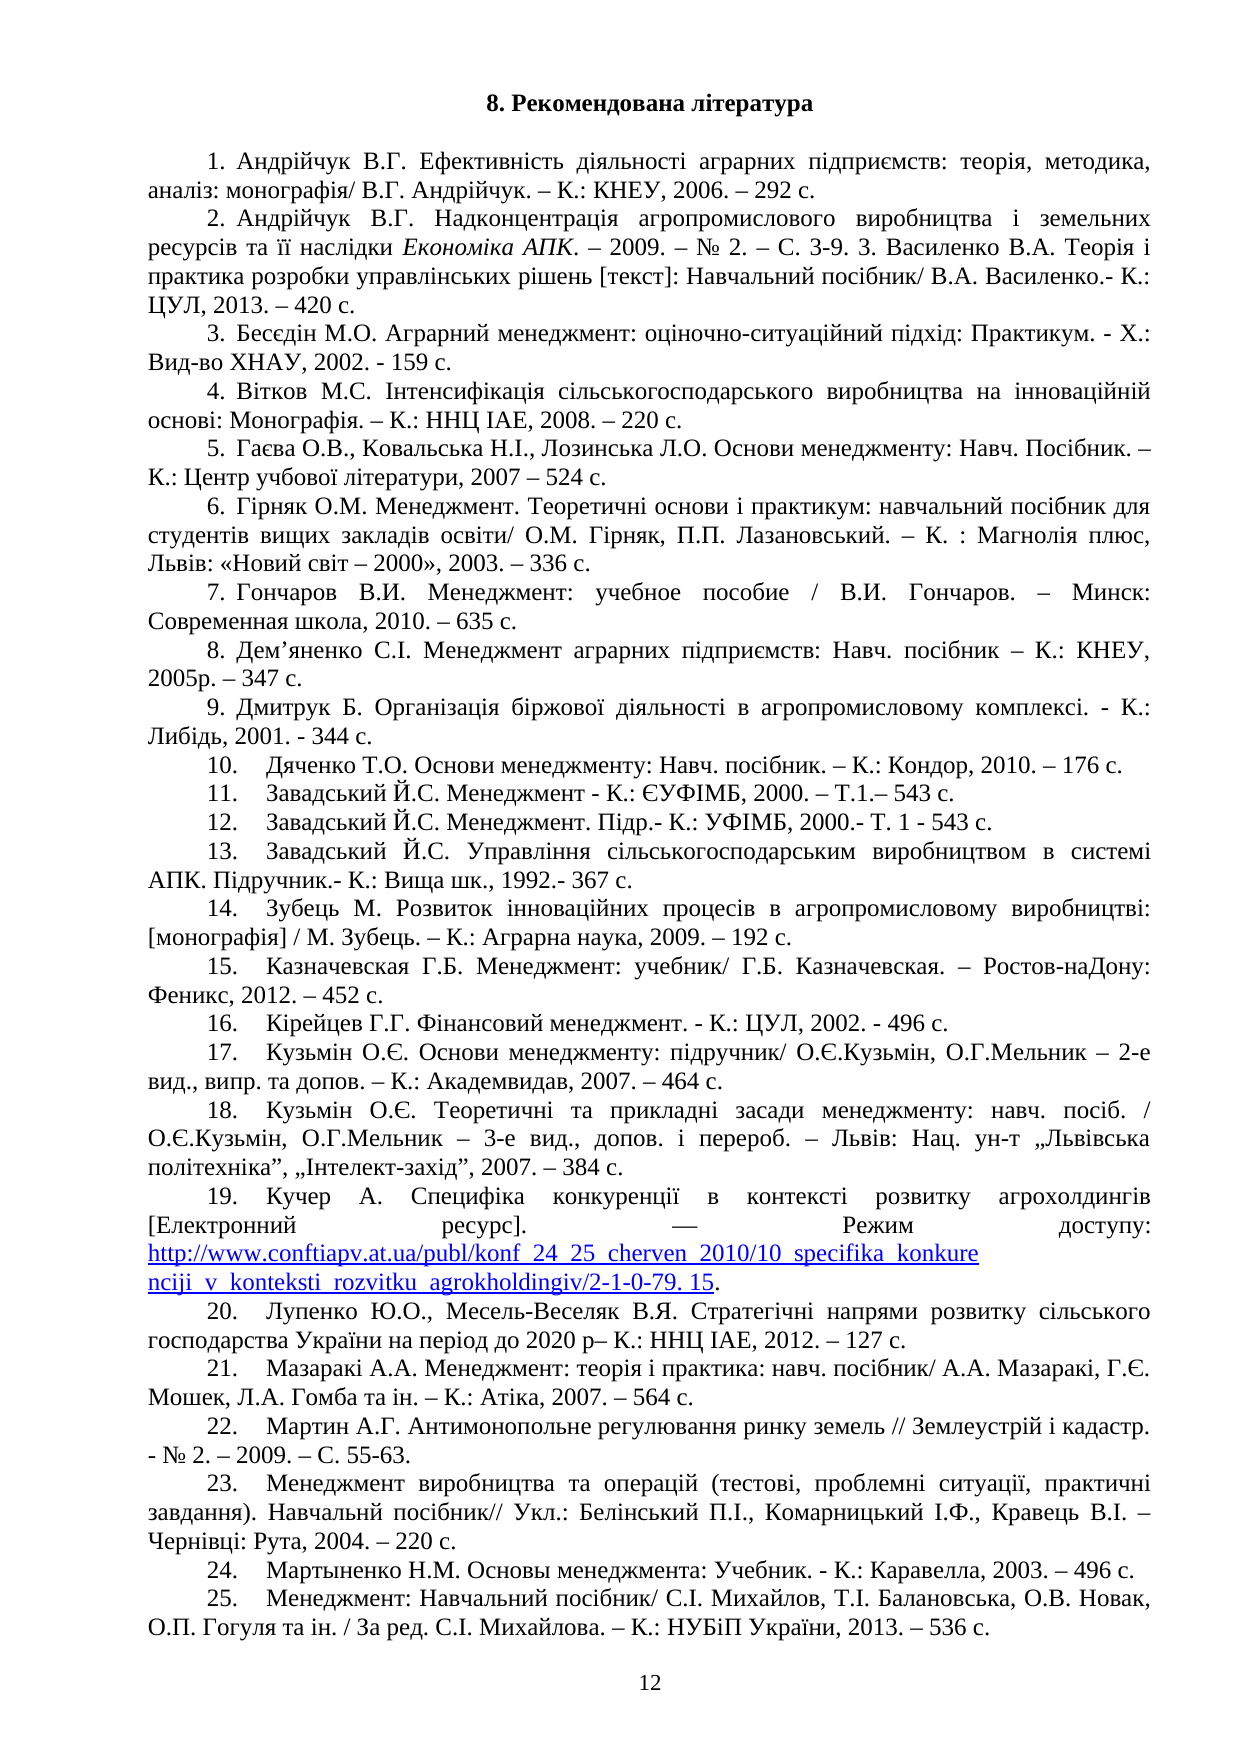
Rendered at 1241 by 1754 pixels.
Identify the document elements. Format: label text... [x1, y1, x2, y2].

list Менеджмент: Навчальний посібник/ С.І. Михайлов, Т.І. Балановська, О.В. Новак, О.П. Гогуля та ін. / За ред. С.І. Михайлова. – К.: НУБіП України, 2013. – 536 с. [148, 1583, 1152, 1641]
list Андрійчук В.Г. Надконцентрація агропромислового виробництва і земельних ресурсів та її наслідки Економіка АПК. – 2009. – № 2. – С. 3-9. 3. Василенко В.А. Теорія і практика розробки управлінських рішень [текст]: Навчальний посібник/ В.А. Василенко.- К.: ЦУЛ, 2013. – 420 с. [148, 203, 1152, 318]
list Бесєдін М.О. Аграрний менеджмент: оціночно-ситуаційний підхід: Практикум. - Х.: Вид-во ХНАУ, 2002. - 159 с. [148, 318, 1152, 376]
list Андрійчук В.Г. Ефективність діяльності аграрних підприємств: теорія, методика, аналіз: монографія/ В.Г. Андрійчук. – К.: КНЕУ, 2006. – 292 с. [148, 146, 1152, 203]
list Гончаров В.И. Менеджмент: учебное пособие / В.И. Гончаров. – Минск: Современная школа, 2010. – 635 с. [148, 577, 1152, 635]
list Гаєва О.В., Ковальська Н.І., Лозинська Л.О. Основи менеджменту: Навч. Посібник. – К.: Центр учбової літератури, 2007 – 524 с. [148, 433, 1152, 491]
list Кучер А. Специфіка конкуренції в контексті розвитку агрохолдингів [Електронний ресурс]. — Режим доступу: http://www.conftiapv.at.ua/publ/konf_24_25_cherven_2010/10_specifika_konkure nciji_v_konteksti_rozvitku_agrokholdingiv/2-1-0-79. 15. [148, 1181, 1152, 1296]
list Лупенко Ю.О., Месель-Веселяк В.Я. Стратегічні напрями розвитку сільського господарства України на період до 2020 р– К.: ННЦ ІАЕ, 2012. – 127 с. [148, 1296, 1152, 1353]
list Завадський Й.С. Менеджмент. Підр.- К.: УФІМБ, 2000.- Т. 1 - 543 с. [148, 807, 1152, 836]
list Дмитрук Б. Організація біржової діяльності в агропромисловому комплексі. - К.: Либідь, 2001. - 344 с. [148, 692, 1152, 750]
list Кузьмін О.Є. Основи менеджменту: підручник/ О.Є.Кузьмін, О.Г.Мельник – 2-е вид., випр. та допов. – К.: Академвидав, 2007. – 464 с. [148, 1037, 1152, 1095]
list Гірняк О.М. Менеджмент. Теоретичні основи і практикум: навчальний посібник для студентів вищих закладів освіти/ О.М. Гірняк, П.П. Лазановський. – К. : Магнолія плюс, Львів: «Новий світ – 2000», 2003. – 336 c. [148, 491, 1152, 577]
list Мартин А.Г. Антимонопольне регулювання ринку земель // Землеустрій і кадастр. - № 2. – 2009. – С. 55-63. [148, 1411, 1152, 1468]
list Зубець М. Розвиток інноваційних процесів в агропромисловому виробництві: [монографія] / М. Зубець. – К.: Аграрна наука, 2009. – 192 с. [148, 893, 1152, 951]
list Дем’яненко С.І. Менеджмент аграрних підприємств: Навч. посібник – К.: КНЕУ, 2005р. – 347 с. [148, 635, 1152, 692]
text 8. Рекомендована література [148, 88, 1152, 117]
list Завадський Й.С. Управління сільськогосподарським виробництвом в системі АПК. Підручник.- К.: Вища шк., 1992.- 367 с. [148, 836, 1152, 893]
list Дяченко Т.О. Основи менеджменту: Навч. посібник. – К.: Кондор, 2010. – 176 с. [148, 750, 1152, 778]
list Мазаракі А.А. Менеджмент: теорія і практика: навч. посібник/ А.А. Мазаракі, Г.Є. Мошек, Л.А. Гомба та ін. – К.: Атіка, 2007. – 564 с. [148, 1353, 1152, 1411]
list Мартыненко Н.М. Основы менеджмента: Учебник. - К.: Каравелла, 2003. – 496 с. [148, 1555, 1152, 1583]
list Завадський Й.С. Менеджмент - К.: ЄУФІМБ, 2000. – Т.1.– 543 с. [148, 778, 1152, 807]
list Менеджмент виробництва та операцій (тестові, проблемні ситуації, практичні завдання). Навчальнй посібник// Укл.: Белінський П.І., Комарницький І.Ф., Кравець В.І. – Чернівці: Рута, 2004. – 220 с. [148, 1468, 1152, 1555]
list Кузьмін О.Є. Теоретичні та прикладні засади менеджменту: навч. посіб. / О.Є.Кузьмін, О.Г.Мельник – 3-е вид., допов. і перероб. – Львів: Нац. ун-т „Львівська політехніка”, „Інтелект-захід”, 2007. – 384 с. [148, 1095, 1152, 1181]
list Кірейцев Г.Г. Фінансовий менеджмент. - К.: ЦУЛ, 2002. - 496 с. [148, 1008, 1152, 1037]
list Вітков М.С. Інтенсифікація сільськогосподарського виробництва на інноваційній основі: Монографія. – К.: ННЦ ІАЕ, 2008. – 220 с. [148, 376, 1152, 433]
list Казначевская Г.Б. Менеджмент: учебник/ Г.Б. Казначевская. – Ростов-наДону: Феникс, 2012. – 452 с. [148, 951, 1152, 1008]
